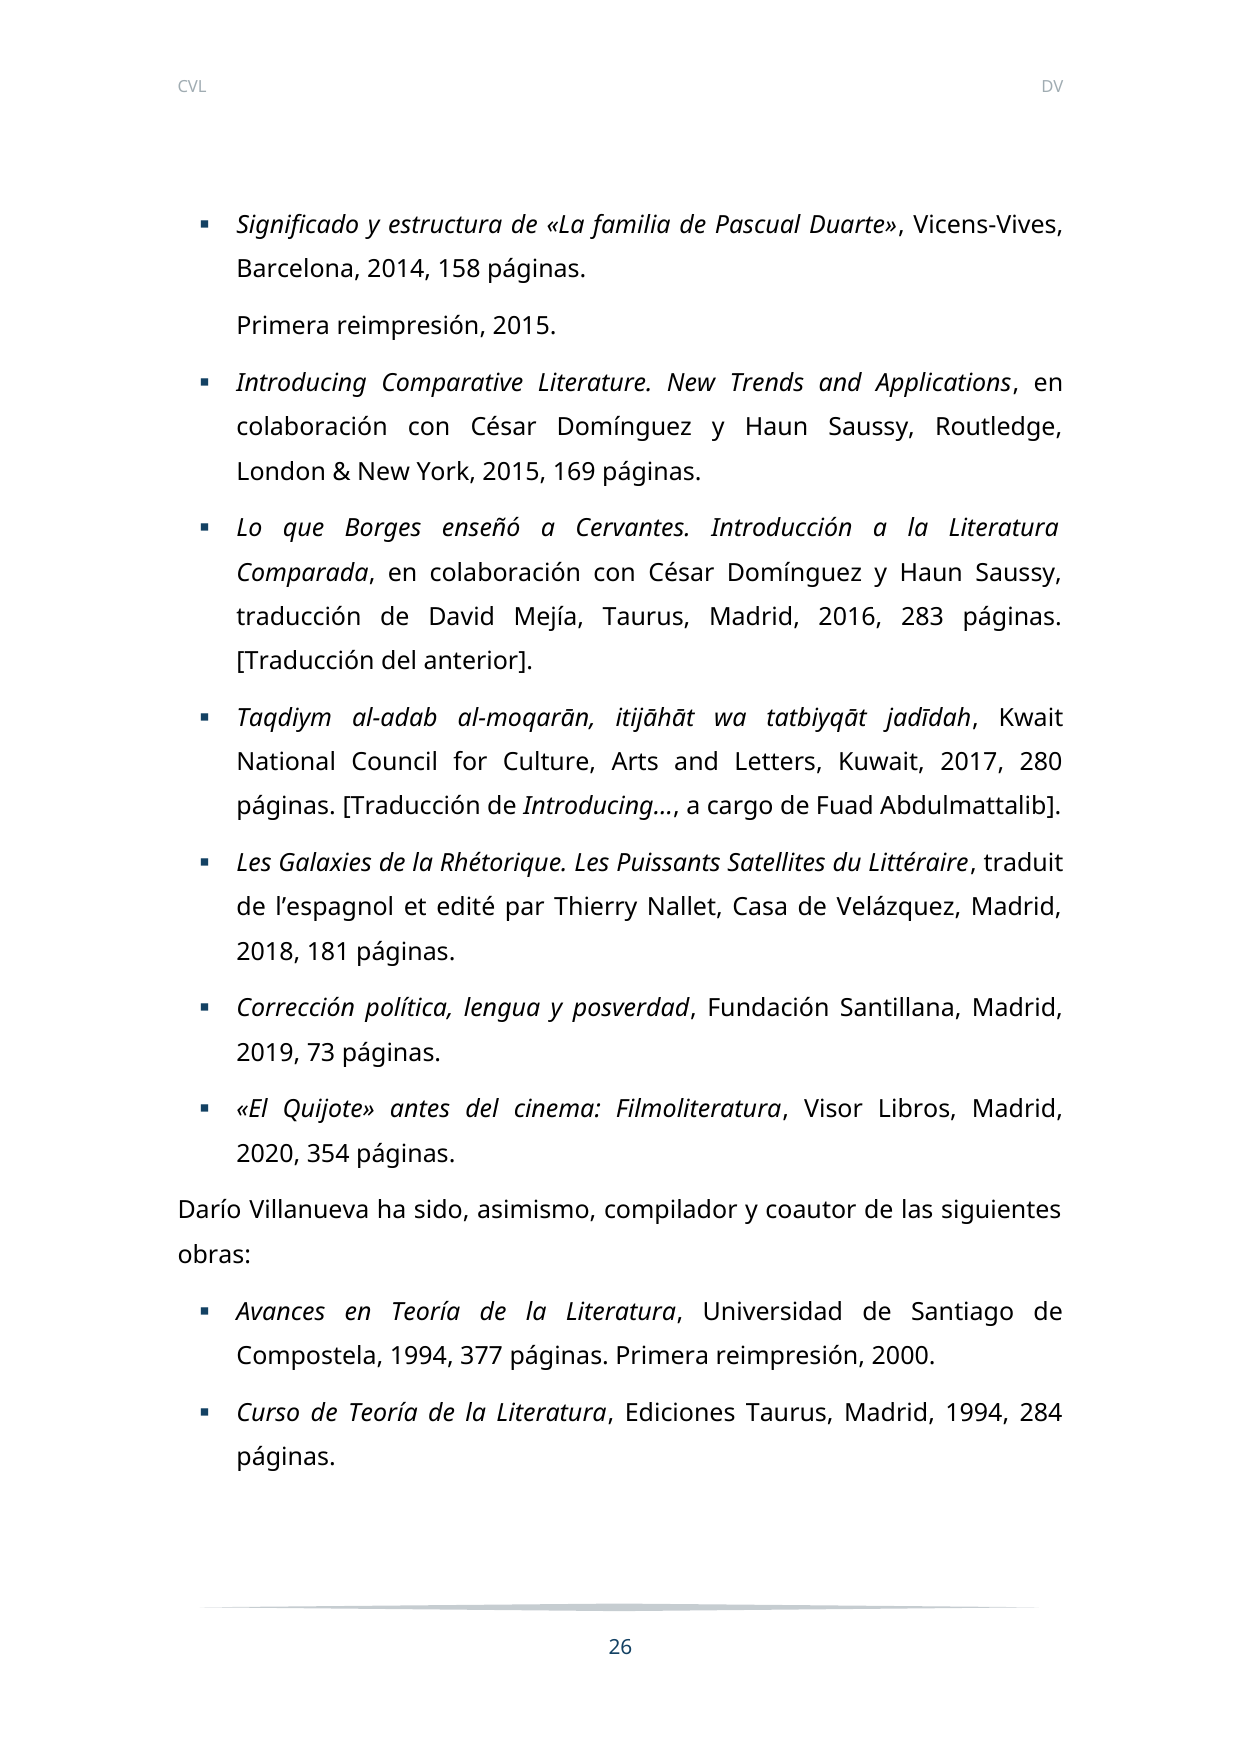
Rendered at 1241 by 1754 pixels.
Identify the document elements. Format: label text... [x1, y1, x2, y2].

list Curso de Teoría de , Ediciones Taurus, Madrid, 1994, 284 páginas. [199, 1394, 1063, 1473]
list Corrección política, lengua y posverdad, Fundación Santillana, Madrid, 2019, 73 páginas. [199, 990, 1063, 1068]
list Significado y estructura de «La familia Duarte», Vicens-Vives, Barcelona, 2014, 158 páginas. [199, 207, 1063, 285]
text Primera reimpresión, 2015. [236, 308, 1063, 342]
list Avances en Teoría de , Universidad de Compostela, 1994, 377 páginas. Primera reimpresión, 2000. [199, 1293, 1063, 1372]
list Lo que Borges enseñó a Cervantes. Introducción a , en colaboración con César Domínguez y Haun Saussy, traducción de David Mejía, Taurus, Madrid, 2016, 283 páginas. [Traducción del anterior]. [199, 510, 1063, 677]
text Darío Villanueva ha sido, asimismo, compilador y coautor de las siguientes obras: [177, 1192, 1063, 1271]
list Introducing Comparative Literature. New Trends and Applications, en colaboración con César Domínguez y Haun Saussy, Routledge, London & New York, 2015, 169 páginas. [199, 364, 1063, 487]
list Les Galaxies de la Rhétorique. Les Puissants Satellites du Littéraire, traduit de l’espagnol et edité par Thierry Nallet, Casa de Velázquez, Madrid, 2018, 181 páginas. [199, 845, 1063, 967]
list Taqdiym al-adab al-moqarān, itijāhāt wa tatbiyqāt jadīdah, Kwait National Council for Culture, Arts and Letters, Kuwait, 2017, 280 páginas. [Traducción de Introducing…, a cargo de Fuad Abdulmattalib]. [199, 699, 1063, 822]
list «El Quijote» antes del cinema: Filmoliteratura, Visor Libros, Madrid, 2020, 354 páginas. [199, 1091, 1063, 1169]
